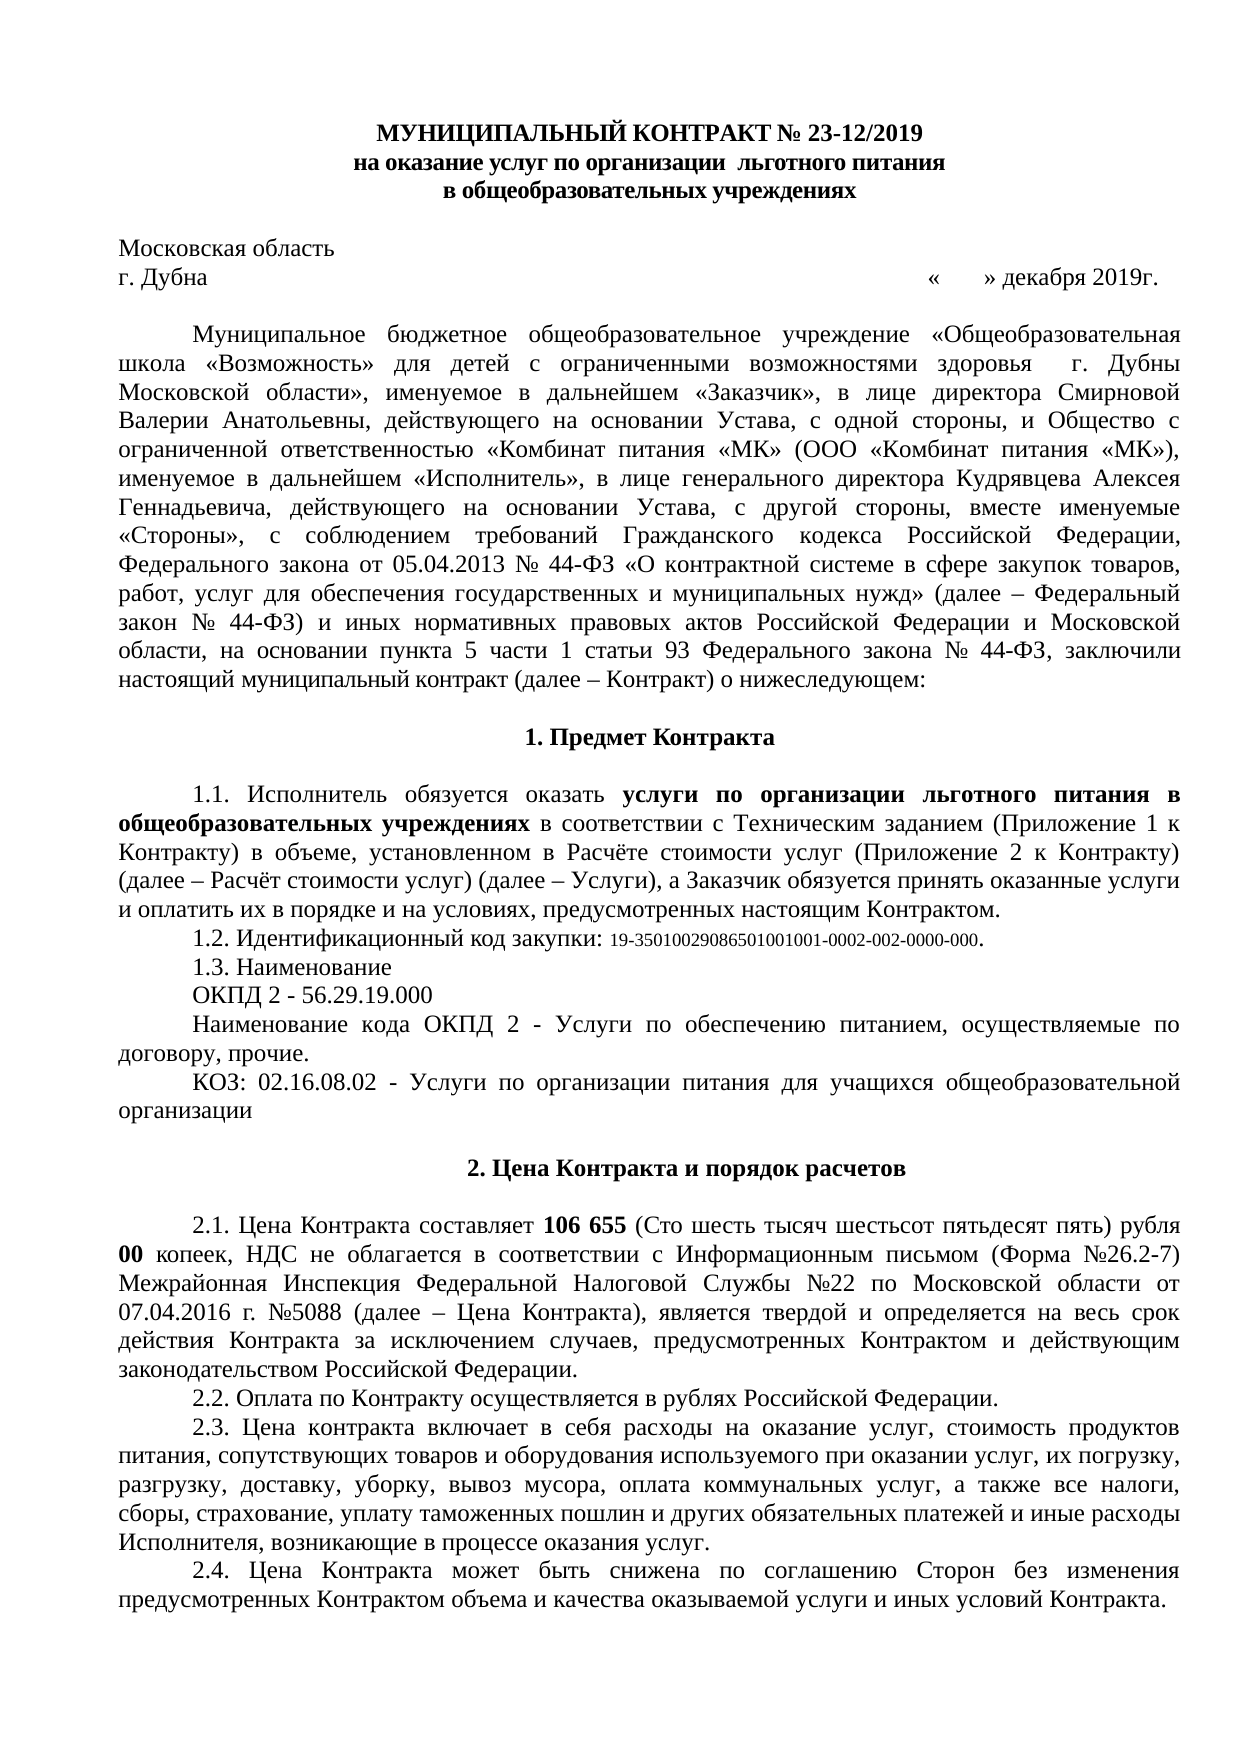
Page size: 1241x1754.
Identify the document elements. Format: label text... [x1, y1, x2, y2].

text на оказание услуг по организации льготного питания [118, 147, 1181, 176]
text 2.4. Цена Контракта может быть снижена по соглашению Сторон без изменения предусмотренных Контрактом объема и качества оказываемой услуги и иных условий Контракта. [118, 1556, 1181, 1613]
subtitle 1. Предмет Контракта [118, 722, 1181, 751]
table_header Московская область г. Дубна [107, 233, 614, 291]
text 2.2. Оплата по Контракту осуществляется в рублях Российской Федерации. [118, 1383, 1181, 1412]
text 1.3. Наименование [118, 952, 1181, 981]
table_header « » декабря 2019г. [614, 233, 1170, 291]
text 2.1. Цена Контракта составляет 106 655 (Сто шесть тысяч шестьсот пятьдесят пять) рубля 00 копеек, НДС не облагается в соответствии с Информационным письмом (Форма №26.2-7) Межрайонная Инспекция Федеральной Налоговой Службы №22 по Московской области от 07.04.2016 г. №5088 (далее – Цена Контракта), является твердой и определяется на весь срок действия Контракта за исключением случаев, предусмотренных Контрактом и действующим законодательством Российской Федерации. [118, 1211, 1181, 1383]
text в общеобразовательных учреждениях [118, 176, 1181, 204]
text ОКПД 2 - 56.29.19.000 [118, 981, 1181, 1009]
text Муниципальное бюджетное общеобразовательное учреждение «Общеобразовательная школа «Возможность» для детей с ограниченными возможностями здоровья г. Дубны Московской области», именуемое в дальнейшем «Заказчик», в лице директора Смирновой Валерии Анатольевны, действующего на основании Устава, с одной стороны, и Общество с ограниченной ответственностью «Комбинат питания «МК» (ООО «Комбинат питания «МК»), именуемое в дальнейшем «Исполнитель», в лице генерального директора Кудрявцева Алексея Геннадьевича, действующего на основании Устава, с другой стороны, вместе именуемые «Стороны», с соблюдением требований Гражданского кодекса Российской Федерации, Федерального закона от 05.04.2013 № 44-ФЗ «О контрактной системе в сфере закупок товаров, работ, услуг для обеспечения государственных и муниципальных нужд» (далее – Федеральный закон № 44-ФЗ) и иных нормативных правовых актов Российской Федерации и Московской области, на основании пункта 5 части 1 статьи 93 Федерального закона № 44-ФЗ, заключили настоящий муниципальный контракт (далее – Контракт) о нижеследующем: [118, 319, 1181, 693]
text МУНИЦИПАЛЬНЫЙ КОНТРАКТ № 23-12/2019 [118, 118, 1181, 147]
text 2.3. Цена контракта включает в себя расходы на оказание услуг, стоимость продуктов питания, сопутствующих товаров и оборудования используемого при оказании услуг, их погрузку, разгрузку, доставку, уборку, вывоз мусора, оплата коммунальных услуг, а также все налоги, сборы, страхование, уплату таможенных пошлин и других обязательных платежей и иные расходы Исполнителя, возникающие в процессе оказания услуг. [118, 1412, 1181, 1556]
text Наименование кода ОКПД 2 - Услуги по обеспечению питанием, осуществляемые по договору, прочие. [118, 1009, 1181, 1067]
text 1.1. Исполнитель обязуется оказать услуги по организации льготного питания в общеобразовательных учреждениях в соответствии с Техническим заданием (Приложение 1 к Контракту) в объеме, установленном в Расчёте стоимости услуг (Приложение 2 к Контракту) (далее – Расчёт стоимости услуг) (далее – Услуги), а Заказчик обязуется принять оказанные услуги и оплатить их в порядке и на условиях, предусмотренных настоящим Контрактом. [118, 779, 1181, 923]
text 2. Цена Контракта и порядок расчетов [118, 1153, 1181, 1182]
text 1.2. Идентификационный код закупки: 19-35010029086501001001-0002-002-0000-000. [118, 923, 1181, 952]
text КОЗ: 02.16.08.02 - Услуги по организации питания для учащихся общеобразовательной организации [118, 1067, 1181, 1124]
